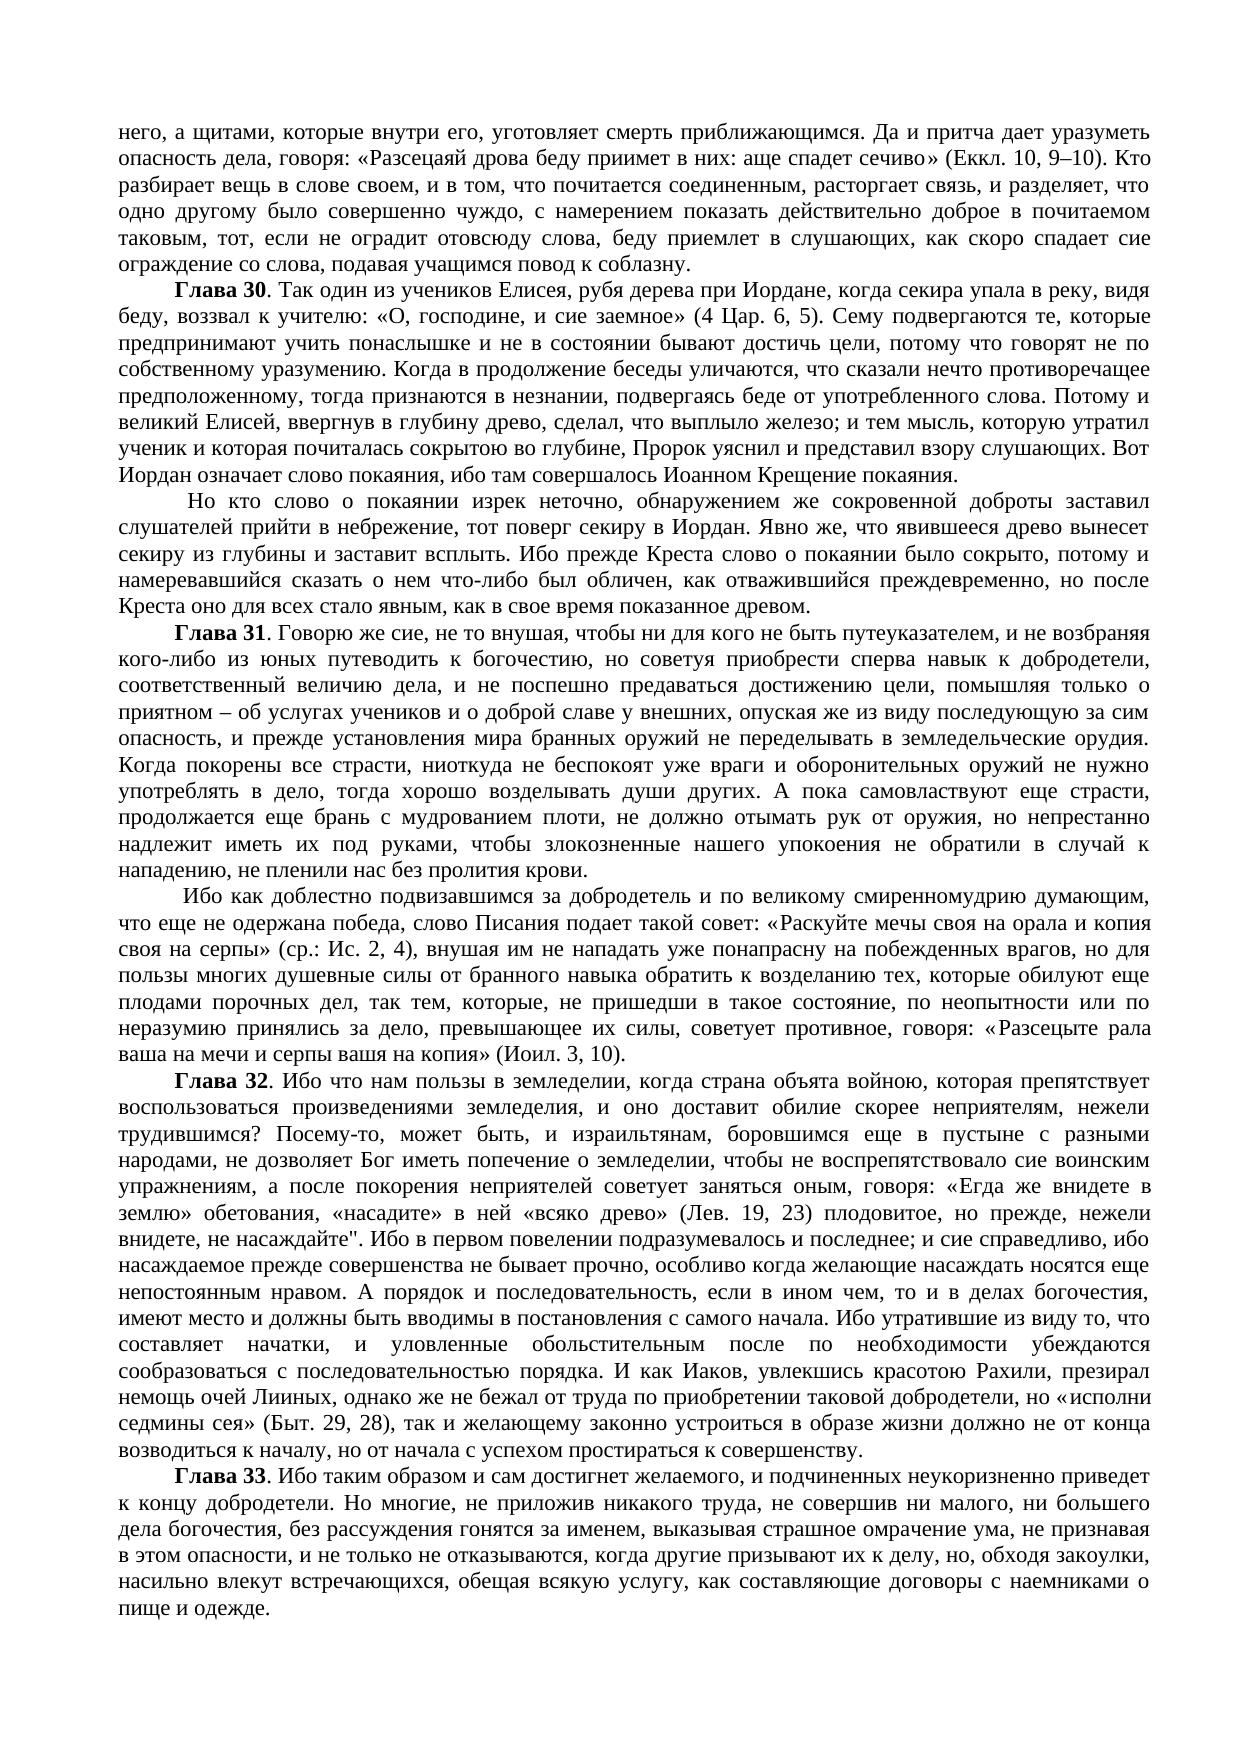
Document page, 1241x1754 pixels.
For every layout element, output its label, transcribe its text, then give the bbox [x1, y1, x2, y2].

text Глава 31. Говорю же сие, не то внушая, чтобы ни для кого не быть путеуказателем, и не возбраняя кого-либо из юных путеводить к богочестию, но советуя приобрести сперва навык к добродетели, соответственный величию дела, и не поспешно предаваться достижению цели, помышляя только о приятном – об услугах учеников и о доброй славе у внешних, опуская же из виду последующую за сим опасность, и прежде установления мира бранных оружий не переделывать в земледельческие орудия. Когда покорены все страсти, ниоткуда не беспокоят уже враги и оборонительных оружий не нужно употреблять в дело, тогда хорошо возделывать души других. А пока самовластвуют еще страсти, продолжается еще брань с мудрованием плоти, не должно отымать рук от оружия, но непрестанно надлежит иметь их под руками, чтобы злокозненные нашего упокоения не обратили в случай к нападению, не пленили нас без пролития крови. [118, 619, 1152, 882]
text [118, 118, 1152, 276]
text Глава 30. Так один из учеников Елисея, рубя дерева при Иордане, когда секира упала в реку, видя беду, воззвал к учителю: «О, господине, и сие заемное» (4 Цар. 6, 5). Сему подвергаются те, которые предпринимают учить понаслышке и не в состоянии бывают достичь цели, потому что говорят не по собственному уразумению. Когда в продолжение беседы уличаются, что сказали нечто противоречащее предположенному, тогда признаются в незнании, подвергаясь беде от употребленного слова. Потому и великий Елисей, ввергнув в глубину древо, сделал, что выплыло железо; и тем мысль, которую утратил ученик и которая почиталась сокрытою во глубине, Пророк уяснил и представил взору слушающих. Вот Иордан означает слово покаяния, ибо там совершалось Иоанном Крещение покаяния. [118, 276, 1152, 487]
text Глава 33. Ибо таким образом и сам достигнет желаемого, и подчиненных неукоризненно приведет к концу добродетели. Но многие, не приложив никакого труда, не совершив ни малого, ни большего дела богочестия, без рассуждения гонятся за именем, выказывая страшное омрачение ума, не признавая в этом опасности, и не только не отказываются, когда другие призывают их к делу, но, обходя закоулки, насильно влекут встречающихся, обещая всякую услугу, как составляющие договоры с наемниками о пище и одежде. [118, 1462, 1152, 1620]
text Ибо как доблестно подвизавшимся за добродетель и по великому смиренномудрию думающим, что еще не одержана победа, слово Писания подает такой совет: «Раскуйте мечы своя на орала и копия своя на серпы» (ср.: Ис. 2, 4), внушая им не нападать уже понапрасну на побежденных врагов, но для пользы многих душевные силы от бранного навыка обратить к возделанию тех, которые обилуют еще плодами порочных дел, так тем, которые, не пришедши в такое состояние, по неопытности или по неразумию принялись за дело, превышающее их силы, советует противное, говоря: «Разсецыте рала ваша на мечи и серпы вашя на копия» (Иоил. 3, 10). [118, 882, 1152, 1067]
text Но кто слово о покаянии изрек неточно, обнаружением же сокровенной доброты заставил слушателей прийти в небрежение, тот поверг секиру в Иордан. Явно же, что явившееся древо вынесет секиру из глубины и заставит всплыть. Ибо прежде Креста слово о покаянии было сокрыто, потому и намеревавшийся сказать о нем что-либо был обличен, как отважившийся преждевременно, но после Креста оно для всех стало явным, как в свое время показанное древом. [118, 487, 1152, 619]
text Глава 32. Ибо что нам пользы в земледелии, когда страна объята войною, которая препятствует воспользоваться произведениями земледелия, и оно доставит обилие скорее неприятелям, нежели трудившимся? Посему-то, может быть, и израильтянам, боровшимся еще в пустыне с разными народами, не дозволяет Бог иметь попечение о земледелии, чтобы не воспрепятствовало сие воинским упражнениям, а после покорения неприятелей советует заняться оным, говоря: «Егда же внидете в землю» обетования, «насадите» в ней «всяко древо» (Лев. 19, 23) плодовитое, но прежде, нежели внидете, не насаждайте". Ибо в первом повелении подразумевалось и последнее; и сие справедливо, ибо насаждаемое прежде совершенства не бывает прочно, особливо когда желающие насаждать носятся еще непостоянным нравом. А порядок и последовательность, если в ином чем, то и в делах богочестия, имеют место и должны быть вводимы в постановления с самого начала. Ибо утратившие из виду то, что составляет начатки, и уловленные обольстительным после по необходимости убеждаются сообразоваться с последовательностью порядка. И как Иаков, увлекшись красотою Рахили, презирал немощь очей Лииных, однако же не бежал от труда по приобретении таковой добродетели, но «исполни седмины сея» (Быт. 29, 28), так и желающему законно устроиться в образе жизни должно не от конца возводиться к началу, но от начала с успехом простираться к совершенству. [118, 1067, 1152, 1462]
